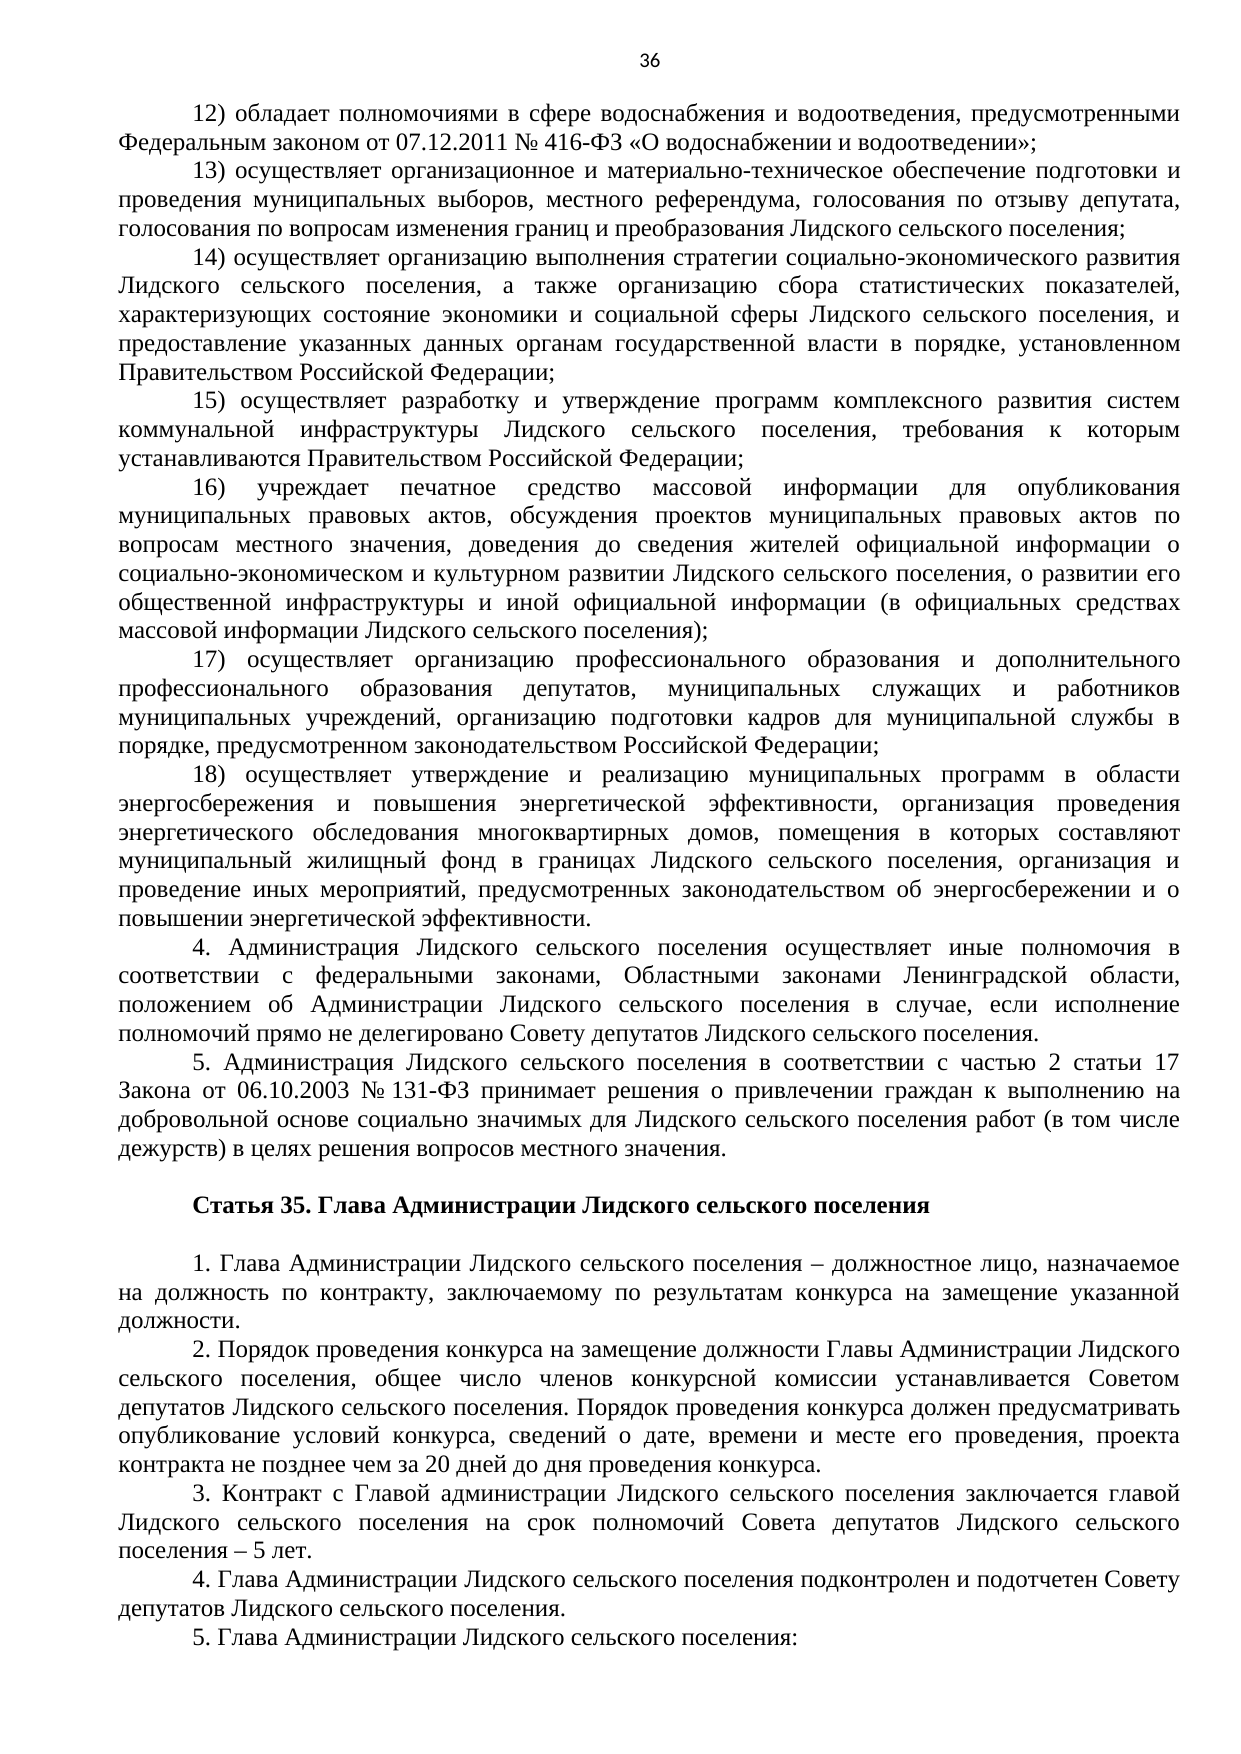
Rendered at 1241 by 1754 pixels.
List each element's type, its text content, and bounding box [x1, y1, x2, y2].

text 14) осуществляет организацию выполнения стратегии социально-экономического развития Лидского сельского поселения, а также организацию сбора статистических показателей, характеризующих состояние экономики и социальной сферы Лидского сельского поселения, и предоставление указанных данных органам государственной власти в порядке, установленном Правительством Российской Федерации; [118, 242, 1181, 386]
text 16) учреждает печатное средство массовой информации для опубликования муниципальных правовых актов, обсуждения проектов муниципальных правовых актов по вопросам местного значения, доведения до сведения жителей официальной информации о социально-экономическом и культурном развитии Лидского сельского поселения, о развитии его общественной инфраструктуры и иной официальной информации (в официальных средствах массовой информации Лидского сельского поселения); [118, 472, 1181, 644]
text 5. Глава Администрации Лидского сельского поселения: [118, 1622, 1181, 1651]
text 5. Администрация Лидского сельского поселения в соответствии с частью 2 статьи 17 Закона от 06.10.2003 № 131-ФЗ принимает решения о привлечении граждан к выполнению на добровольной основе социально значимых для Лидского сельского поселения работ (в том числе дежурств) в целях решения вопросов местного значения. [118, 1047, 1181, 1162]
text 15) осуществляет разработку и утверждение программ комплексного развития систем коммунальной инфраструктуры Лидского сельского поселения, требования к которым устанавливаются Правительством Российской Федерации; [118, 386, 1181, 472]
text 3. Контракт с Главой администрации Лидского сельского поселения заключается главой Лидского сельского поселения на срок полномочий Совета депутатов Лидского сельского поселения – 5 лет. [118, 1478, 1181, 1564]
text 2. Порядок проведения конкурса на замещение должности Главы Администрации Лидского сельского поселения, общее число членов конкурсной комиссии устанавливается Советом депутатов Лидского сельского поселения. Порядок проведения конкурса должен предусматривать опубликование условий конкурса, сведений о дате, времени и месте его проведения, проекта контракта не позднее чем за 20 дней до дня проведения конкурса. [118, 1334, 1181, 1478]
text 18) осуществляет утверждение и реализацию муниципальных программ в области энергосбережения и повышения энергетической эффективности, организация проведения энергетического обследования многоквартирных домов, помещения в которых составляют муниципальный жилищный фонд в границах Лидского сельского поселения, организация и проведение иных мероприятий, предусмотренных законодательством об энергосбережении и о повышении энергетической эффективности. [118, 759, 1181, 932]
text 1. Глава Администрации Лидского сельского поселения – должностное лицо, назначаемое на должность по контракту, заключаемому по результатам конкурса на замещение указанной должности. [118, 1248, 1181, 1334]
text 4. Глава Администрации Лидского сельского поселения подконтролен и подотчетен Совету депутатов Лидского сельского поселения. [118, 1564, 1181, 1622]
text 4. Администрация Лидского сельского поселения осуществляет иные полномочия в соответствии с федеральными законами, Областными законами Ленинградской области, положением об Администрации Лидского сельского поселения в случае, если исполнение полномочий прямо не делегировано Совету депутатов Лидского сельского поселения. [118, 932, 1181, 1047]
text 12) обладает полномочиями в сфере водоснабжения и водоотведения, предусмотренными Федеральным законом от 07.12.2011 № 416-ФЗ «О водоснабжении и водоотведении»; [118, 98, 1181, 156]
text 13) осуществляет организационное и материально-техническое обеспечение подготовки и проведения муниципальных выборов, местного референдума, голосования по отзыву депутата, голосования по вопросам изменения границ и преобразования Лидского сельского поселения; [118, 156, 1181, 242]
text 17) осуществляет организацию профессионального образования и дополнительного профессионального образования депутатов, муниципальных служащих и работников муниципальных учреждений, организацию подготовки кадров для муниципальной службы в порядке, предусмотренном законодательством Российской Федерации; [118, 644, 1181, 759]
text Статья 35. Глава Администрации Лидского сельского поселения [118, 1191, 1181, 1219]
